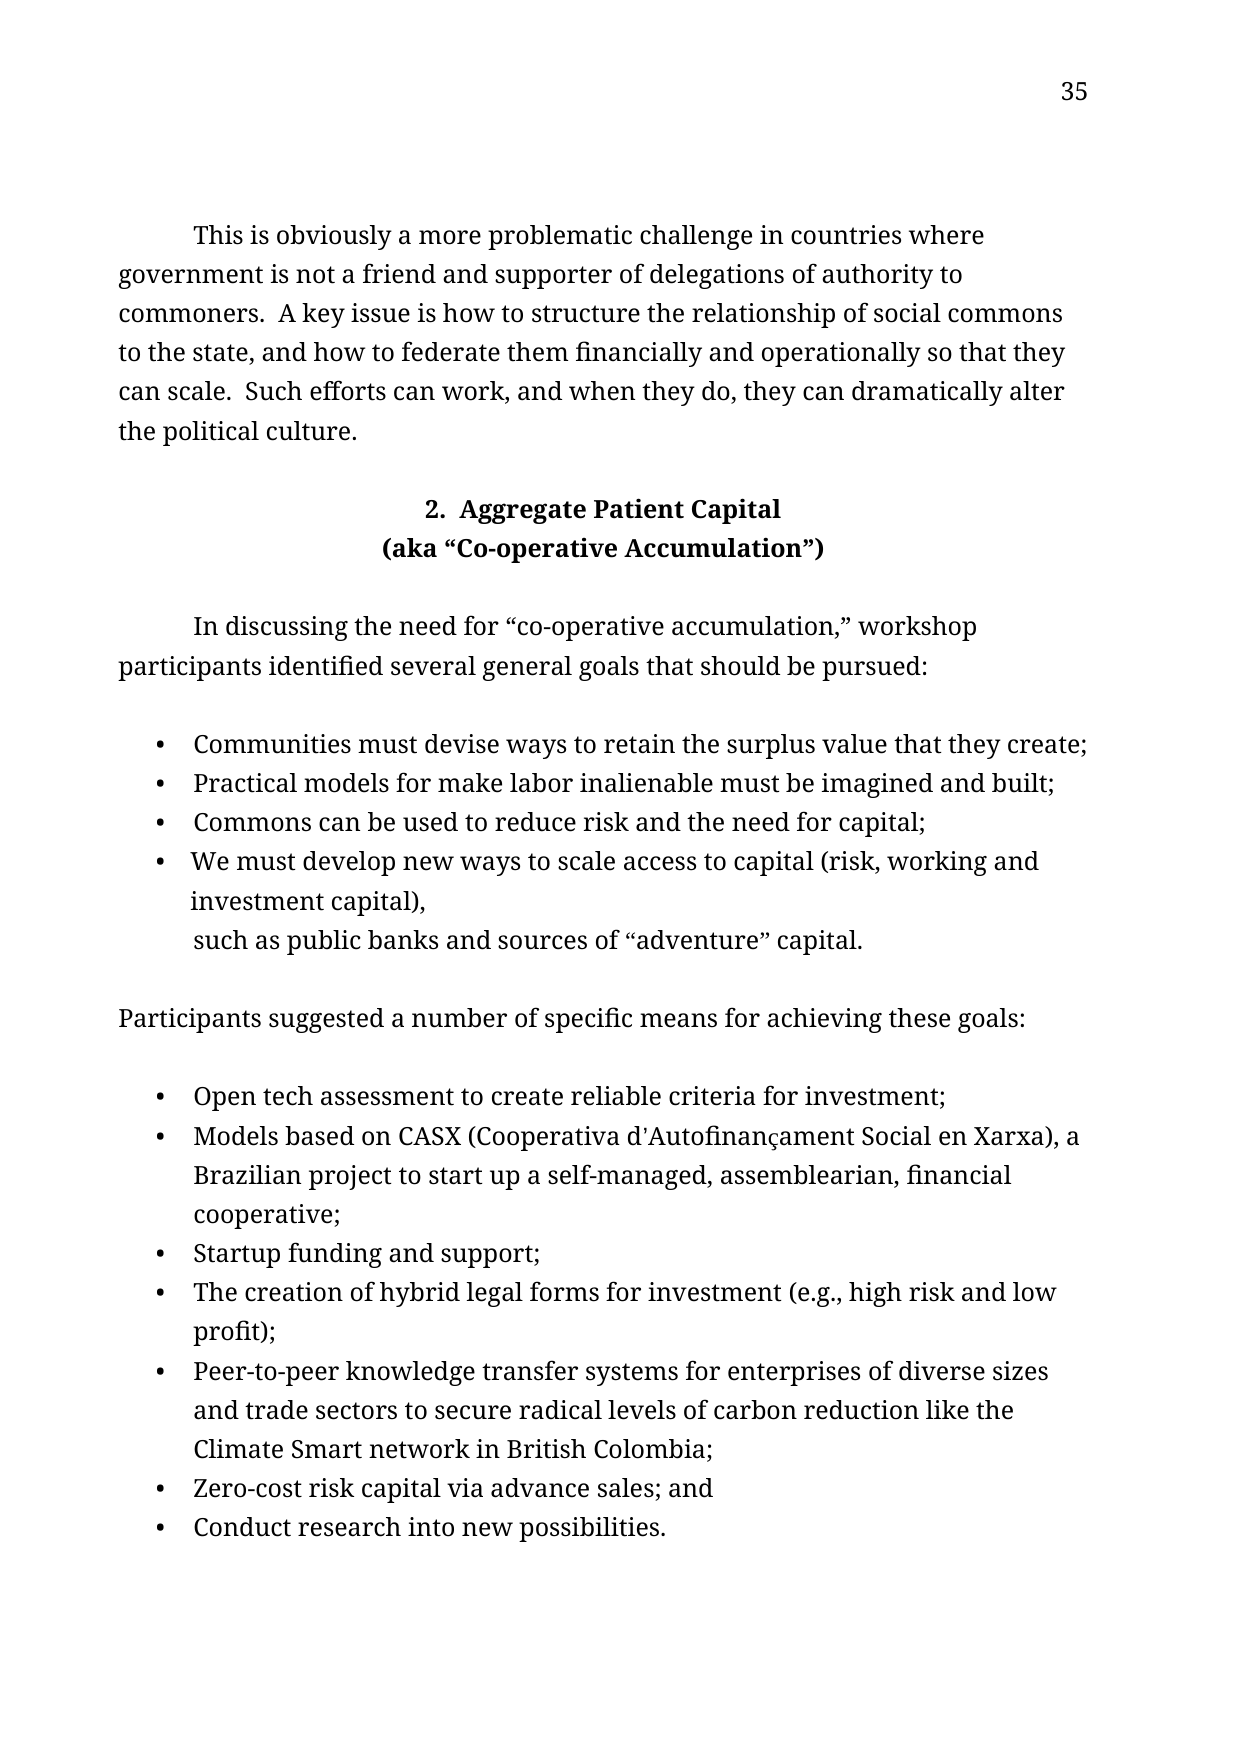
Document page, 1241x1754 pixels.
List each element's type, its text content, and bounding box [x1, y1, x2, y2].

list Peer-to-peer knowledge transfer systems for enterprises of diverse sizes and trade sectors to secure radical levels of carbon reduction like the Climate Smart network in British Colombia; [156, 1353, 1088, 1466]
text In discussing the need for “co-operative accumulation,” workshop participants identified several general goals that should be pursued: [118, 609, 1088, 682]
list Commons can be used to reduce risk and the need for capital; [156, 805, 1088, 839]
text (aka “Co-operative Accumulation”) [118, 531, 1088, 565]
list The creation of hybrid legal forms for investment (e.g., high risk and low profit); [156, 1275, 1088, 1348]
list Conduct research into new possibilities. [156, 1510, 1088, 1544]
list Startup funding and support; [156, 1236, 1088, 1270]
text such as public banks and sources of “adventure” capital. [156, 922, 1088, 956]
list Zero-cost risk capital via advance sales; and [156, 1471, 1088, 1505]
list Open tech assessment to create reliable criteria for investment; [156, 1079, 1088, 1113]
text This is obviously a more problematic challenge in countries where government is not a friend and supporter of delegations of authority to commoners. A key issue is how to structure the relationship of social commons to the state, and how to federate them financially and operationally so that they can scale. Such efforts can work, and when they do, they can dramatically alter the political culture. [118, 217, 1088, 447]
text 2. Aggregate Patient Capital [118, 491, 1088, 526]
list Communities must devise ways to retain the surplus value that they create; [156, 726, 1088, 761]
list Models based on CASX (Cooperativa d’Autofinançament Social en Xarxa), a Brazilian project to start up a self-managed, assemblearian, financial cooperative; [156, 1118, 1088, 1231]
list We must develop new ways to scale access to capital (risk, working and investment capital), [156, 844, 1088, 917]
list Practical models for make labor inalienable must be imagined and built; [156, 766, 1088, 800]
text Participants suggested a number of specific means for achieving these goals: [118, 1001, 1088, 1035]
